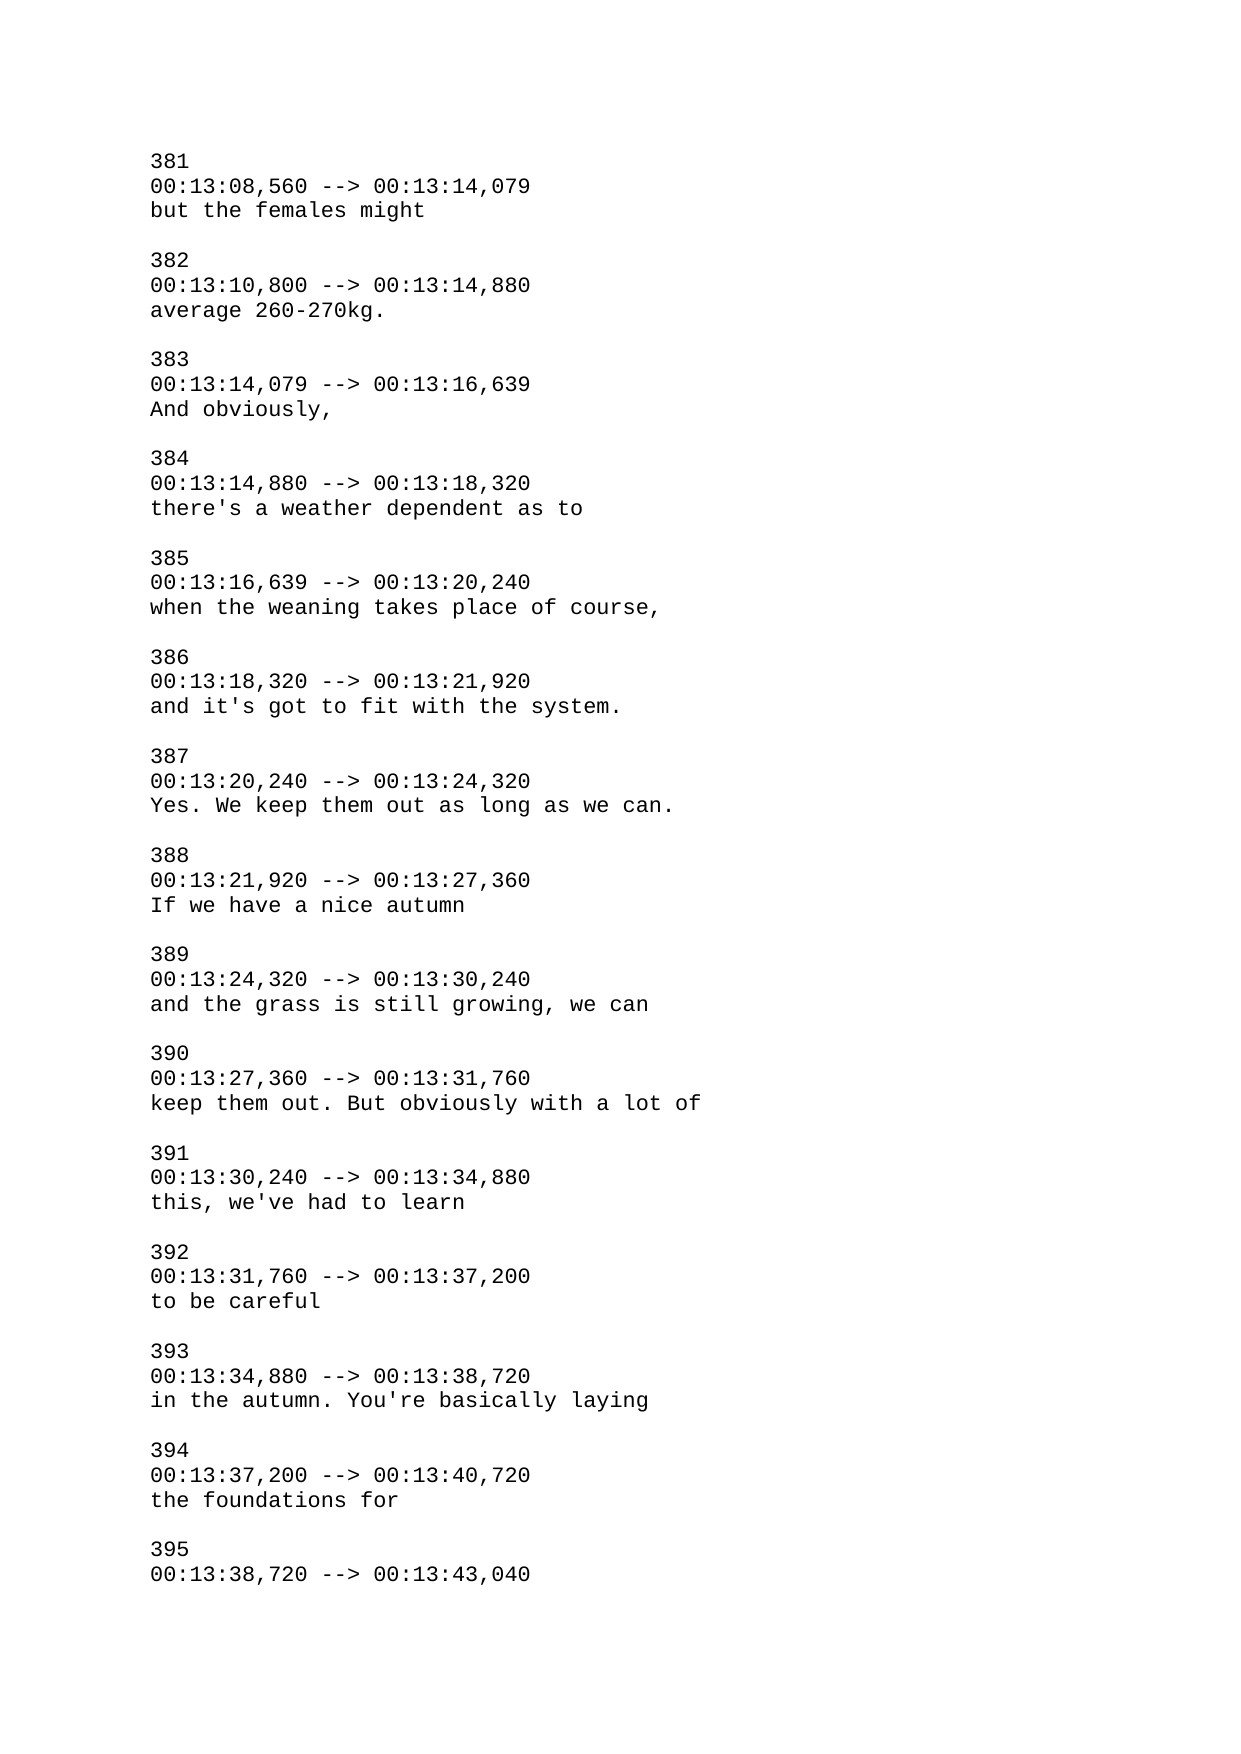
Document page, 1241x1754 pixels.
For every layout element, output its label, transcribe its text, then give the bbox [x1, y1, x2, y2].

text 395 [150, 1538, 1090, 1563]
text 00:13:14,079 --> 00:13:16,639 [150, 373, 1090, 398]
text 00:13:31,760 --> 00:13:37,200 [150, 1266, 1090, 1290]
text 00:13:08,560 --> 00:13:14,079 [150, 175, 1090, 199]
text Yes. We keep them out as long as we can. [150, 794, 1090, 819]
text 386 [150, 646, 1090, 671]
text average 260-270kg. [150, 299, 1090, 323]
text 389 [150, 943, 1090, 968]
text 00:13:16,639 --> 00:13:20,240 [150, 571, 1090, 596]
text If we have a nice autumn [150, 894, 1090, 918]
text 385 [150, 547, 1090, 571]
text 00:13:37,200 --> 00:13:40,720 [150, 1464, 1090, 1489]
text 392 [150, 1241, 1090, 1266]
text 00:13:18,320 --> 00:13:21,920 [150, 671, 1090, 695]
text in the autumn. You're basically laying [150, 1389, 1090, 1414]
text 388 [150, 844, 1090, 869]
text but the females might [150, 199, 1090, 224]
text 00:13:24,320 --> 00:13:30,240 [150, 968, 1090, 993]
text this, we've had to learn [150, 1191, 1090, 1216]
text 391 [150, 1142, 1090, 1166]
text 387 [150, 745, 1090, 770]
text 00:13:34,880 --> 00:13:38,720 [150, 1365, 1090, 1389]
text 382 [150, 249, 1090, 274]
text when the weaning takes place of course, [150, 596, 1090, 621]
text 381 [150, 150, 1090, 175]
text 00:13:14,880 --> 00:13:18,320 [150, 472, 1090, 497]
text 00:13:20,240 --> 00:13:24,320 [150, 770, 1090, 794]
text and the grass is still growing, we can [150, 993, 1090, 1018]
text 393 [150, 1340, 1090, 1365]
text 00:13:21,920 --> 00:13:27,360 [150, 869, 1090, 894]
text keep them out. But obviously with a lot of [150, 1092, 1090, 1117]
text to be careful [150, 1290, 1090, 1315]
text 00:13:30,240 --> 00:13:34,880 [150, 1166, 1090, 1191]
text 394 [150, 1439, 1090, 1464]
text and it's got to fit with the system. [150, 695, 1090, 720]
text 00:13:27,360 --> 00:13:31,760 [150, 1067, 1090, 1092]
text 383 [150, 348, 1090, 373]
text 390 [150, 1042, 1090, 1067]
text 384 [150, 447, 1090, 472]
text the foundations for [150, 1489, 1090, 1513]
text 00:13:38,720 --> 00:13:43,040 [150, 1563, 1090, 1588]
text 00:13:10,800 --> 00:13:14,880 [150, 274, 1090, 299]
text there's a weather dependent as to [150, 497, 1090, 522]
text And obviously, [150, 398, 1090, 423]
